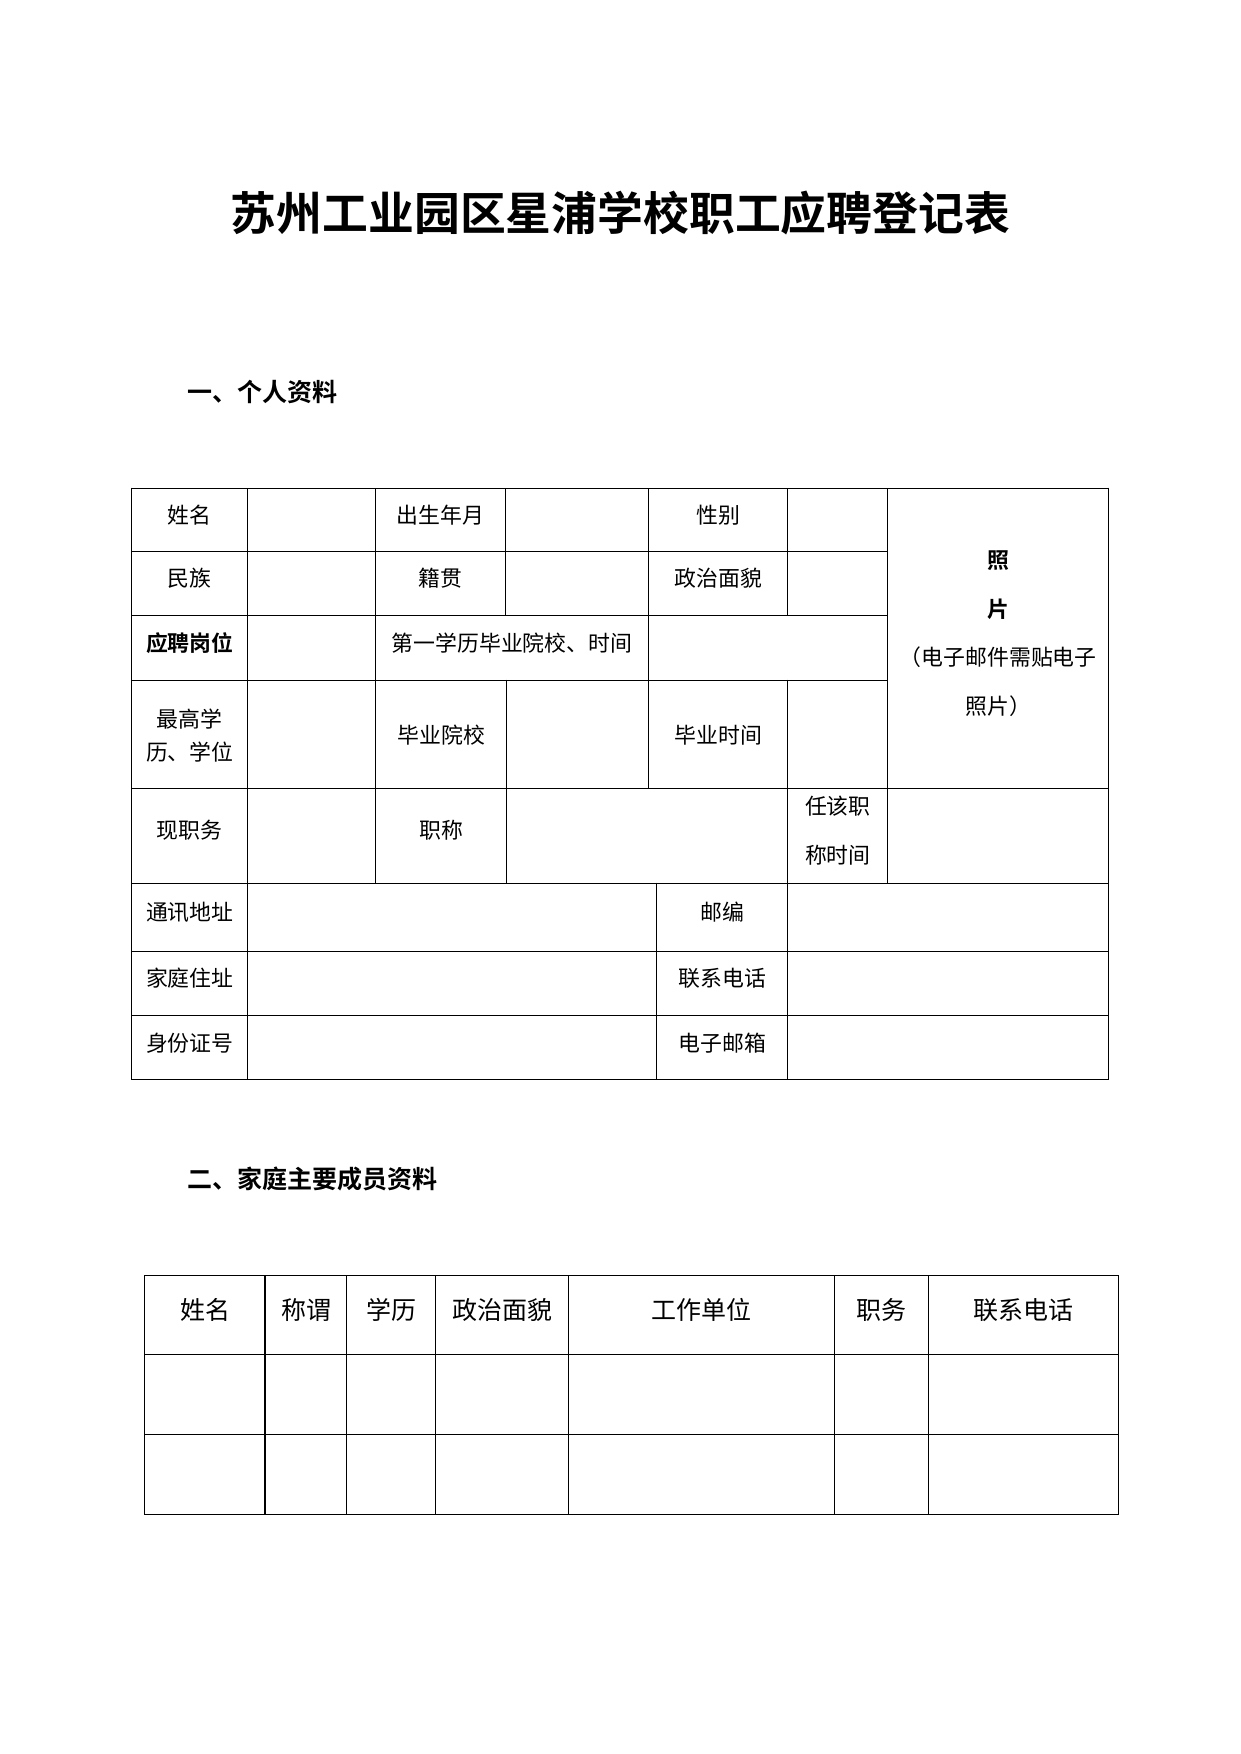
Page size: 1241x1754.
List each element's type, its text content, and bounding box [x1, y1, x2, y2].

table_header [248, 489, 375, 551]
table_header [506, 489, 648, 551]
table_header 姓名 [145, 1276, 264, 1354]
table_cell 现职务 [132, 789, 247, 882]
table_cell 政治面貌 [649, 552, 787, 615]
table_cell [145, 1435, 264, 1514]
table_cell 第一学历毕业院校、时间 [376, 616, 648, 679]
table_cell [569, 1355, 834, 1434]
table_cell 毕业时间 [649, 681, 787, 788]
table_header 工作单位 [569, 1276, 834, 1354]
table_header 照 片 （电子邮件需贴电子照片） [888, 489, 1108, 788]
table_cell [649, 616, 887, 679]
table_cell 通讯地址 [132, 884, 247, 951]
table_cell 身份证号 [132, 1016, 247, 1079]
table_cell [788, 884, 1108, 951]
table_cell 应聘岗位 [132, 616, 247, 679]
table_cell [506, 552, 648, 615]
table_cell 邮编 [657, 884, 787, 951]
table_cell 毕业院校 [376, 681, 506, 788]
table_cell [436, 1435, 568, 1514]
table_cell [835, 1355, 928, 1434]
table_header 姓名 [132, 489, 247, 551]
table_cell [788, 552, 887, 615]
table_cell [248, 616, 375, 679]
table_cell [248, 681, 375, 788]
table_cell 电子邮箱 [657, 1016, 787, 1079]
table_cell [266, 1355, 346, 1434]
table_cell 籍贯 [376, 552, 505, 615]
table_cell 职称 [376, 789, 506, 882]
table_cell [788, 681, 887, 788]
table_cell [569, 1435, 834, 1514]
table_cell [888, 789, 1108, 882]
table_cell [347, 1355, 435, 1434]
table_header 出生年月 [376, 489, 505, 551]
table_header 学历 [347, 1276, 435, 1354]
table_cell [248, 952, 656, 1015]
table_cell [248, 1016, 656, 1079]
table_cell 任该职称时间 [788, 789, 887, 882]
table_cell 家庭住址 [132, 952, 247, 1015]
text 苏州工业园区星浦学校职工应聘登记表 [187, 162, 1053, 259]
table_header 性别 [649, 489, 787, 551]
table_cell [788, 952, 1108, 1015]
table_cell [248, 552, 375, 615]
table_cell [347, 1435, 435, 1514]
table_cell 联系电话 [657, 952, 787, 1015]
table_cell [788, 1016, 1108, 1079]
table_cell [436, 1355, 568, 1434]
table_cell 民族 [132, 552, 247, 615]
table_cell 最高学历、学位 [132, 681, 247, 788]
table_header 职务 [835, 1276, 928, 1354]
table_cell [248, 884, 656, 951]
table_cell [266, 1435, 346, 1514]
table_cell [929, 1435, 1118, 1514]
table_cell [507, 681, 648, 788]
table_cell [835, 1435, 928, 1514]
table_cell [507, 789, 787, 882]
table_cell [248, 789, 375, 882]
text 二、家庭主要成员资料 [187, 1145, 1053, 1210]
table_header [788, 489, 887, 551]
table_header 联系电话 [929, 1276, 1118, 1354]
text 一、个人资料 [187, 358, 953, 423]
table_cell [929, 1355, 1118, 1434]
table_header 称谓 [266, 1276, 346, 1354]
table_header 政治面貌 [436, 1276, 568, 1354]
table_cell [145, 1355, 264, 1434]
